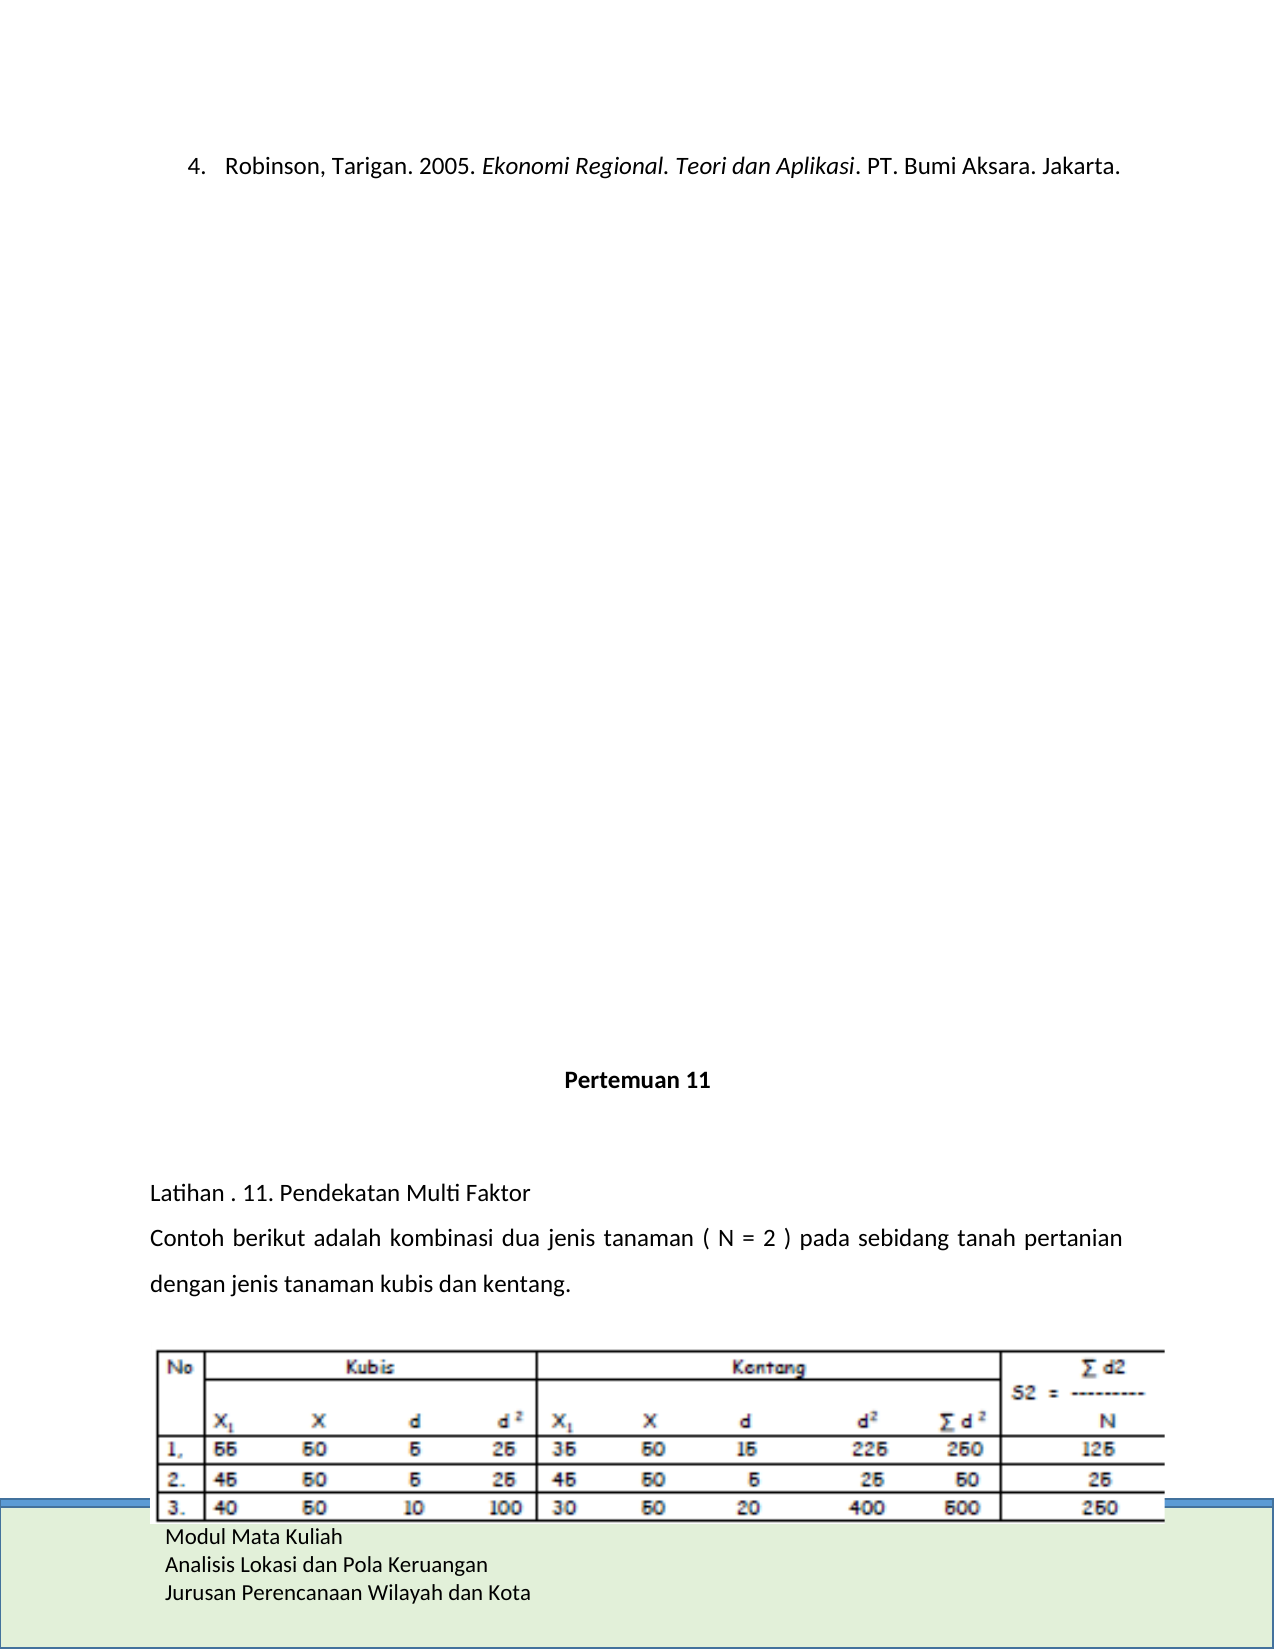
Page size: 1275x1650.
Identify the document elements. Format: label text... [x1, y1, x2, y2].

list Robinson, Tarigan. 2005. Ekonomi Regional. Teori dan Aplikasi. PT. Bumi Aksara. Jakarta. [187, 150, 1125, 181]
text Pertemuan 11 [150, 1064, 1125, 1095]
text Latihan . 11. Pendekatan Multi Faktor [150, 1177, 1125, 1207]
text Contoh berikut adalah kombinasi dua jenis tanaman ( N = 2 ) pada sebidang tanah pertanian dengan jenis tanaman kubis dan kentang. [150, 1223, 1125, 1299]
